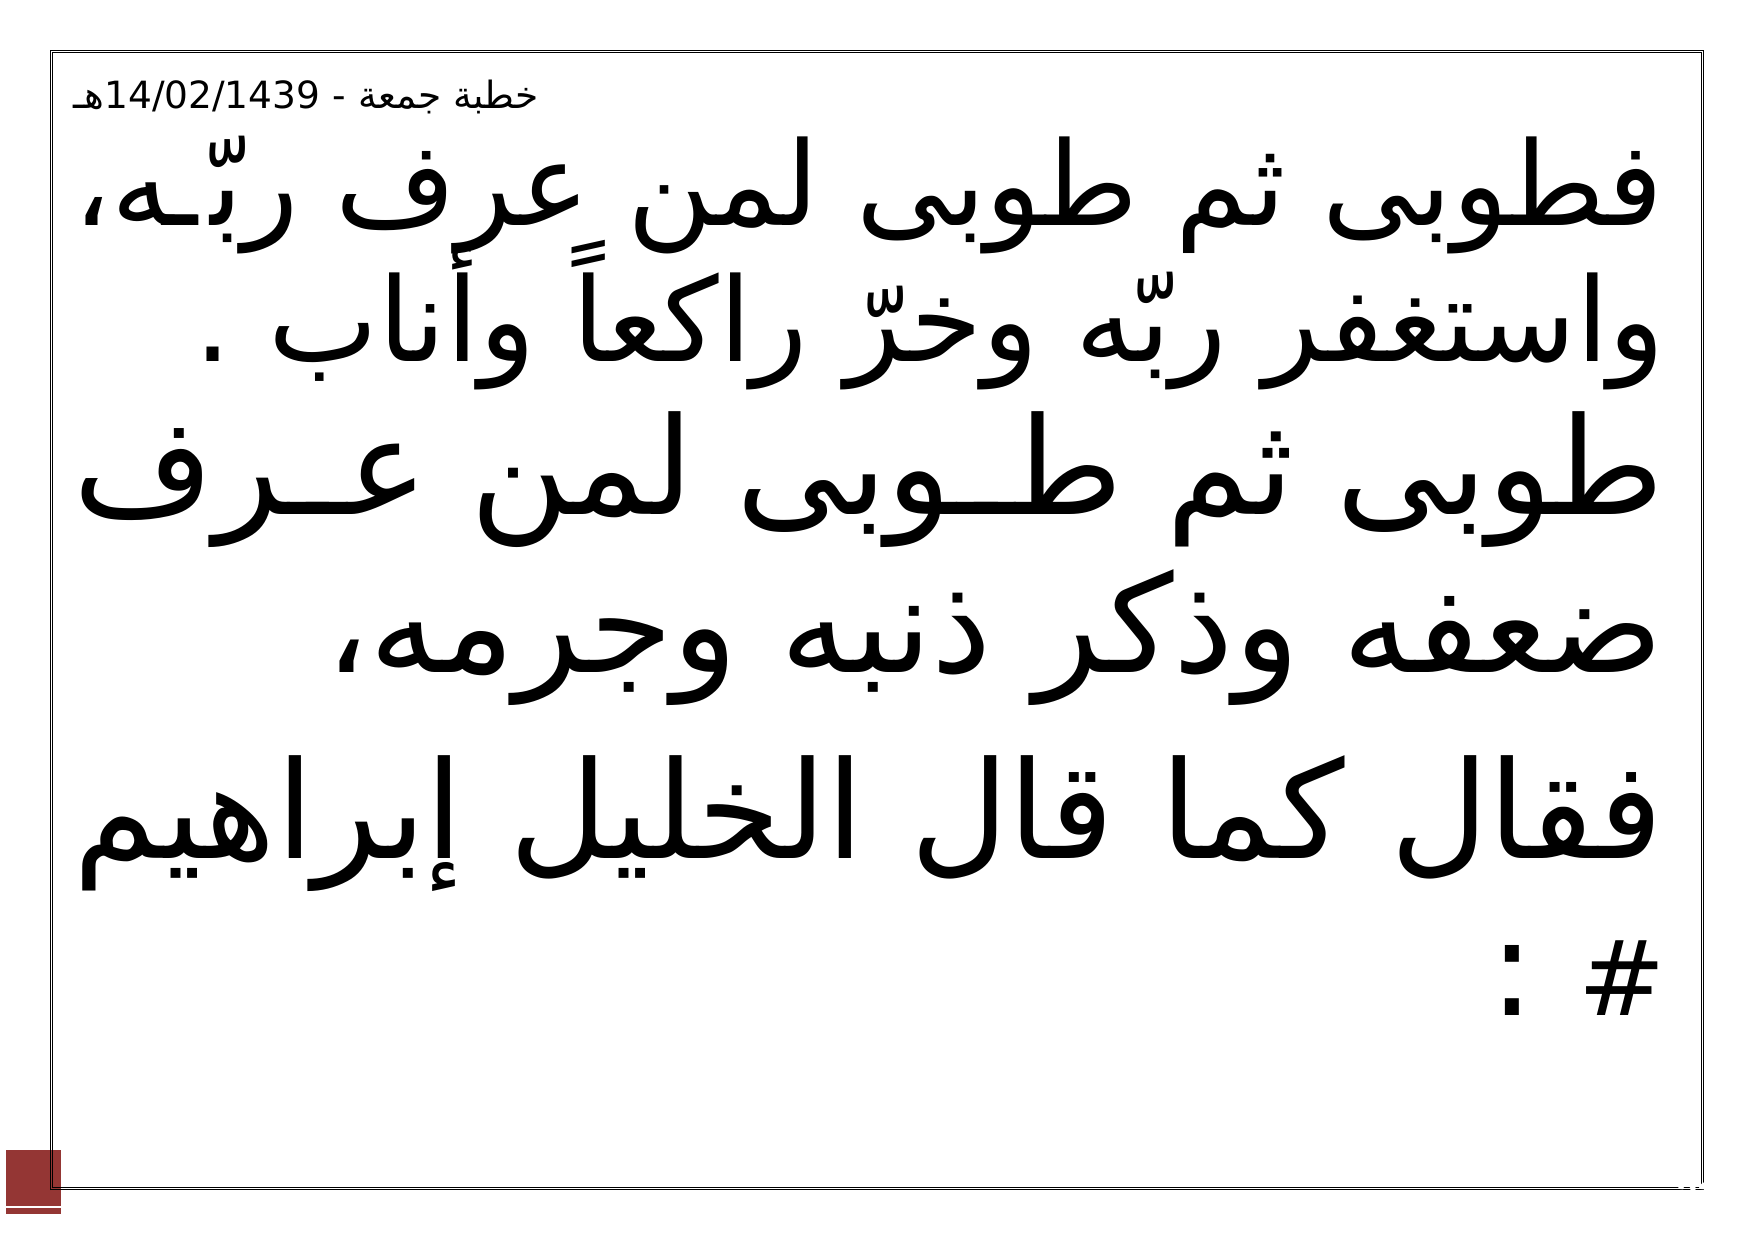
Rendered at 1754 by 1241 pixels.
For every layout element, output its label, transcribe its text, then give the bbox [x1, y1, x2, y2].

text فطوبى ثم طوبى لمن عرف ربّه، واستغفر ربّه وخرّ راكعاً وأناب . [74, 117, 1665, 389]
text طوبى ثم طوبى لمن عرف ضعفه وذكر ذنبه وجرمه، [74, 389, 1665, 704]
text فقال كما قال الخليل إبراهيم # : [74, 732, 1665, 1047]
